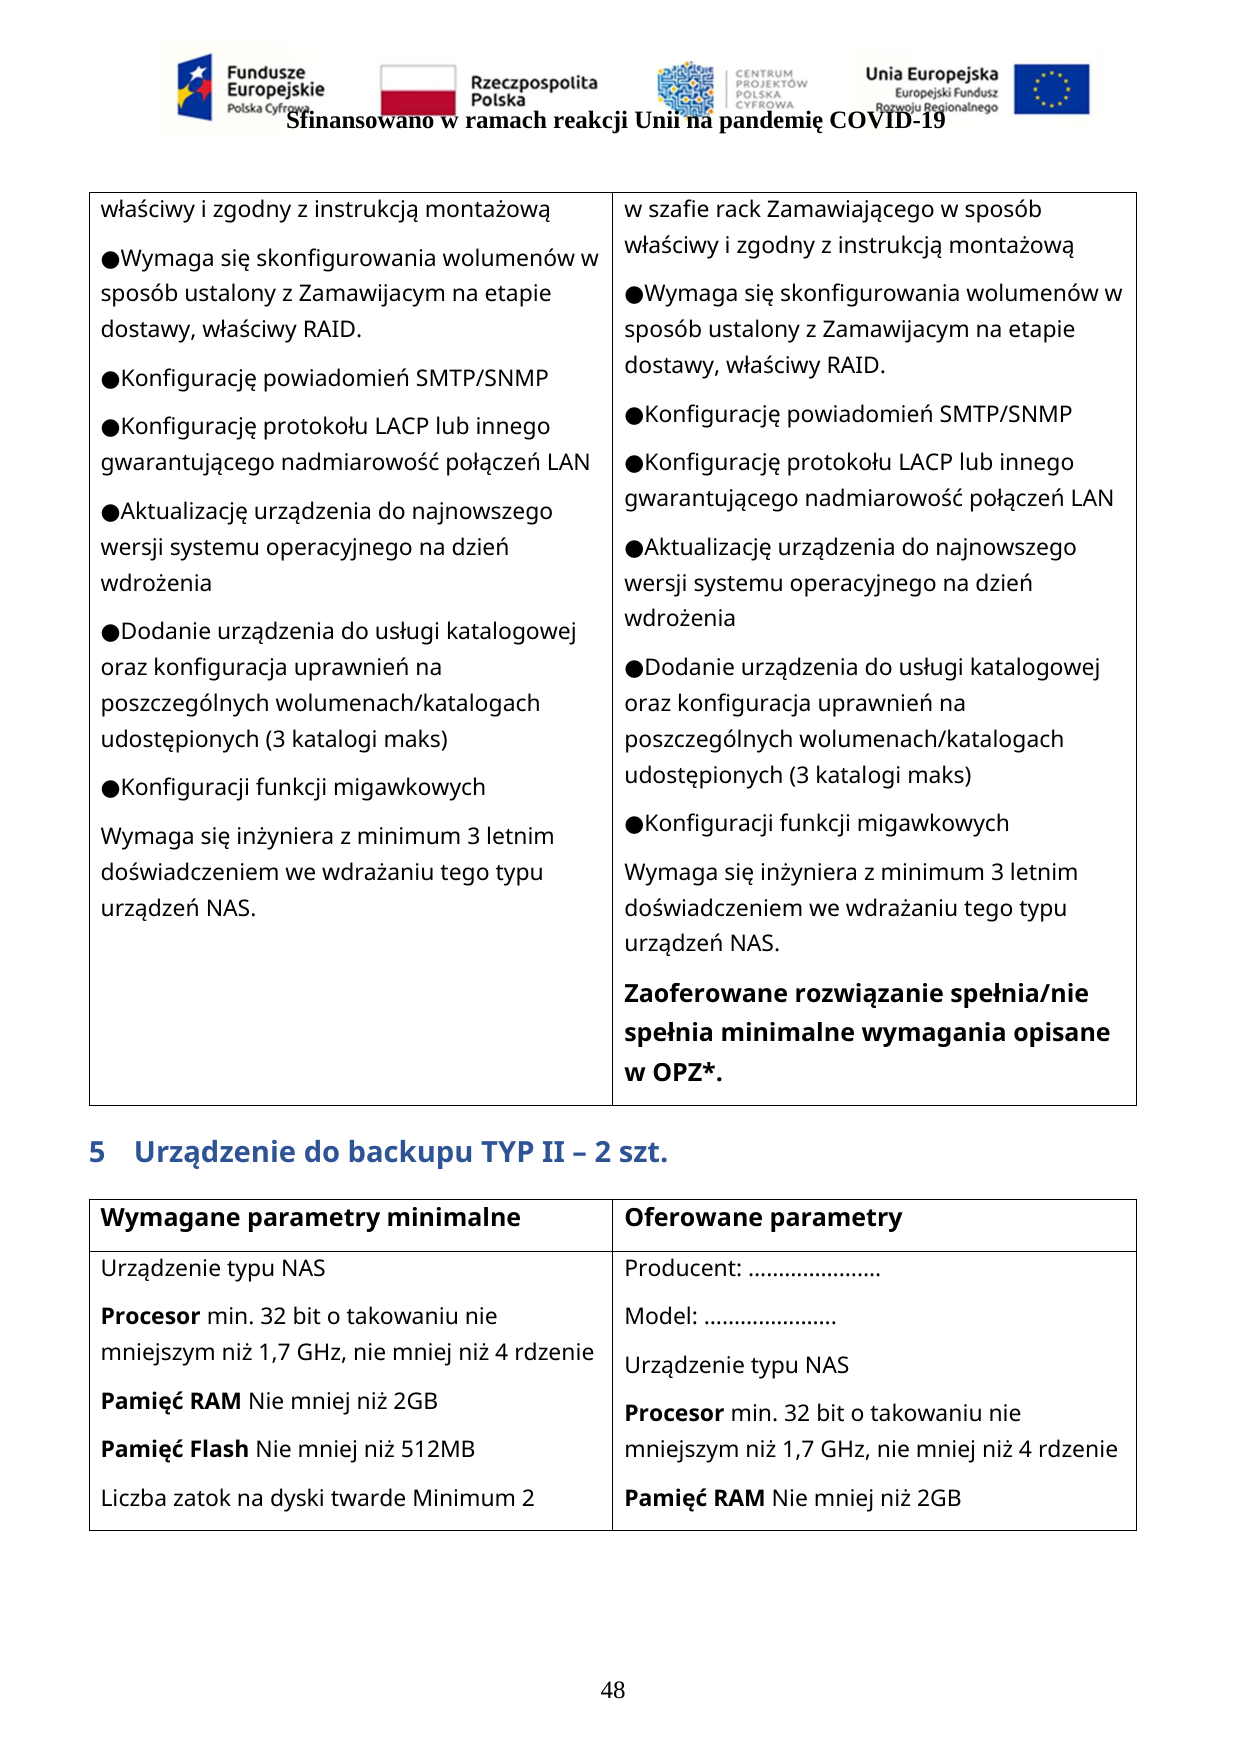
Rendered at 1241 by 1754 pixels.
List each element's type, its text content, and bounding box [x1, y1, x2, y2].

subtitle Urządzenie do backupu TYP II – 2 szt. [89, 1131, 1137, 1171]
picture [160, 36, 1106, 144]
table_header Oferowane parametry [613, 1200, 1136, 1251]
table_header Wymagane parametry minimalne [90, 1200, 612, 1251]
